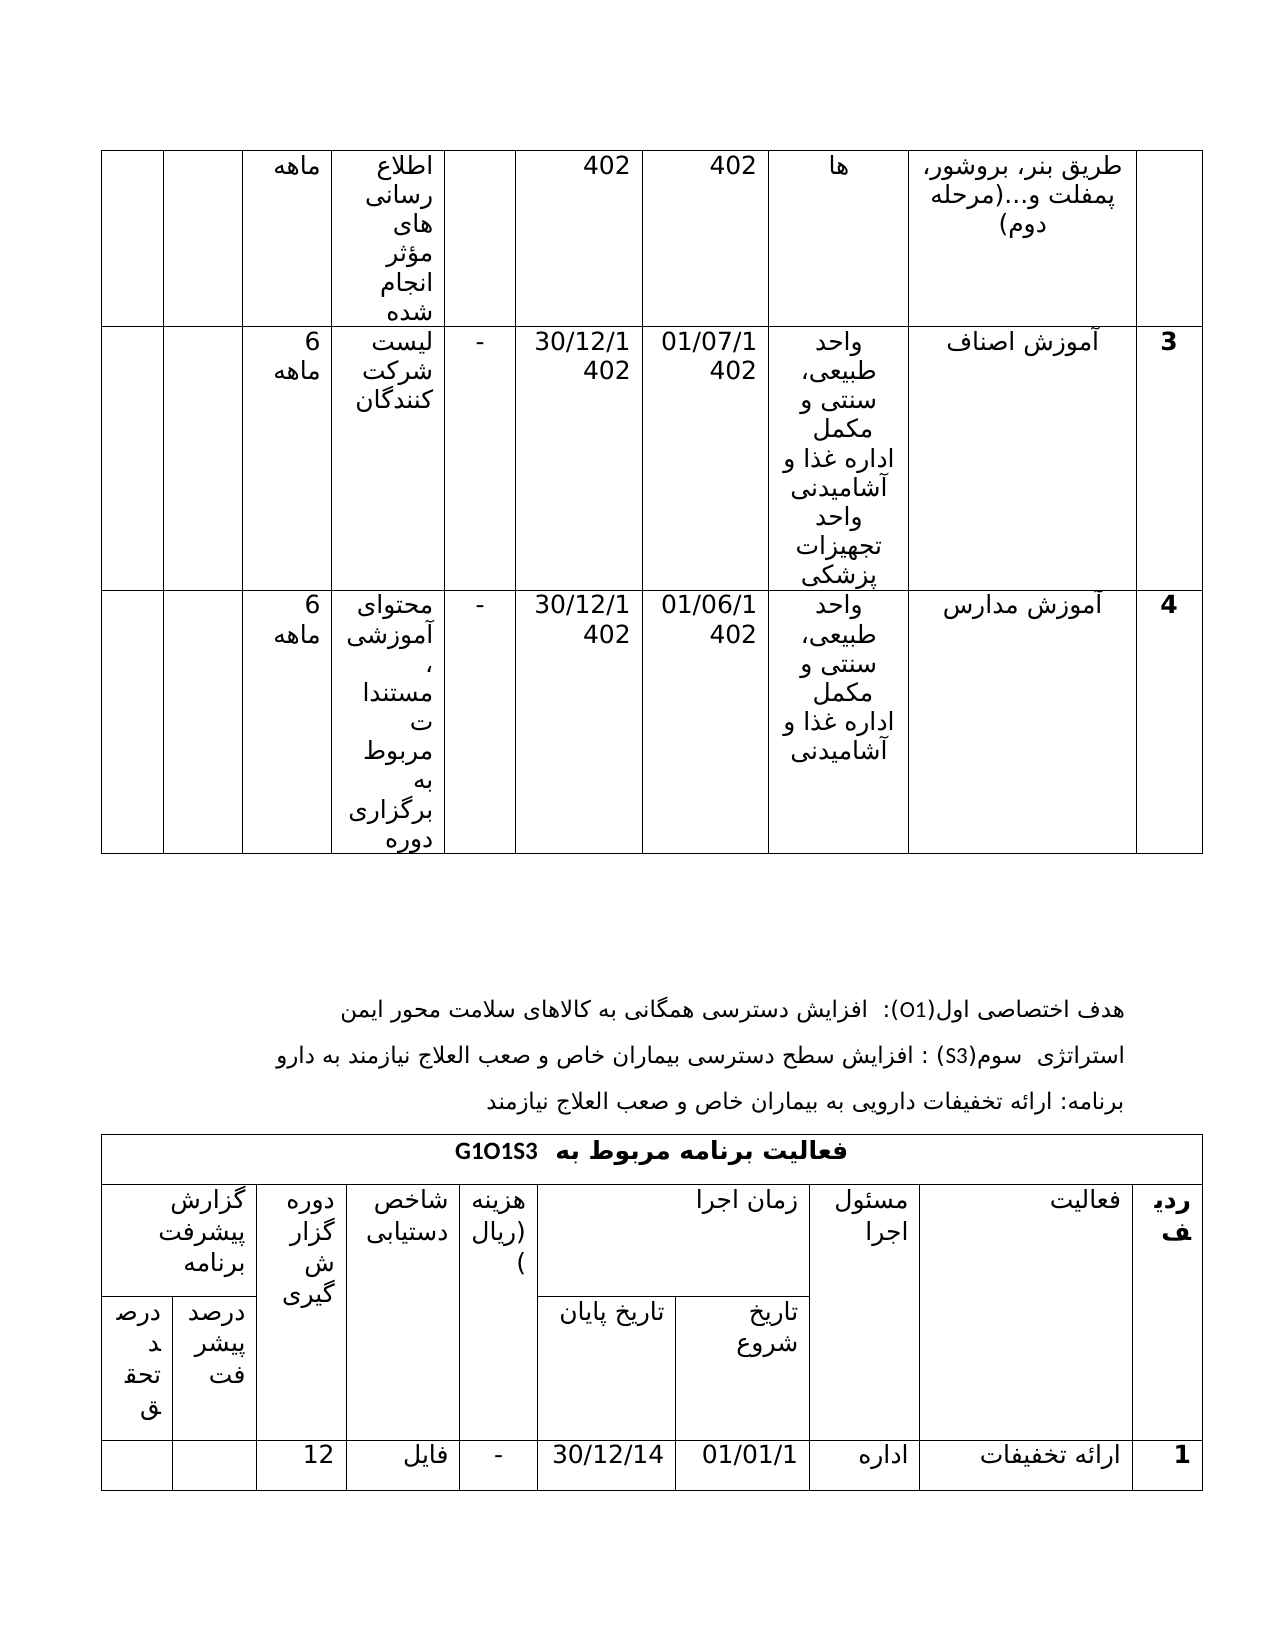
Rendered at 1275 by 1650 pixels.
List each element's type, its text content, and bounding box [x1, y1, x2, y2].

table_cell - [445, 151, 515, 326]
table_cell 01/07/1402 [643, 151, 768, 326]
table_cell فعالیت [920, 1185, 1132, 1439]
table_cell دوره گزارش گیری [257, 1185, 346, 1439]
table_cell [102, 151, 163, 326]
table_header فعالیت برنامه مربوط به G1O1S3 [102, 1135, 1202, 1184]
table_cell 01/07/1402 [643, 327, 768, 589]
table_cell اداره دارو [810, 1441, 919, 1490]
table_cell [164, 151, 242, 326]
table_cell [909, 151, 1136, 326]
table_cell 30/12/1402 [516, 591, 642, 853]
table_cell لیست شرکت کنندگان [332, 327, 444, 589]
table_cell - [460, 1441, 537, 1490]
text برنامه: ارائه تخفیفات دارویی به بیماران خاص و صعب العلاج نیازمند [150, 1088, 1125, 1115]
table_cell گزارش پیشرفت برنامه [102, 1185, 256, 1296]
text هدف اختصاصی اول(O1): افزایش دسترسی همگانی به کالاهای سلامت محور ایمن [150, 995, 1125, 1023]
table_cell درصد تحقق [102, 1297, 172, 1439]
table_cell واحد طبیعی، سنتی و مکمل اداره غذا و آشامیدنی واحد تجهیزات پزشکی [769, 327, 908, 589]
table_cell 6 ماهه [243, 591, 331, 853]
table_cell - [445, 327, 515, 589]
table_cell هزینه (ریال) [460, 1185, 537, 1439]
table_cell 2 [1137, 151, 1202, 326]
table_cell 12 ماهه [257, 1441, 346, 1490]
table_cell کلیه واحد ها [769, 151, 908, 326]
table_cell 6 ماهه [243, 151, 331, 326]
table_cell تاریخ پایان [538, 1297, 675, 1439]
text استراتژی سوم(S3) : افزایش سطح دسترسی بیماران خاص و صعب العلاج نیازمند به دارو [150, 1042, 1125, 1070]
table_cell محتوای آموزشی، مستندات مربوط به برگزاری دوره [332, 591, 444, 853]
table_cell 30/12/1402 [516, 327, 642, 589]
table_cell آموزش مدارس [909, 591, 1136, 853]
table_cell شاخص دستیابی [347, 1185, 459, 1439]
table_cell [164, 591, 242, 853]
table_cell 30/12/1402 [538, 1441, 675, 1490]
table_cell زمان اجرا [538, 1185, 809, 1296]
table_cell 01/06/1402 [643, 591, 768, 853]
table_cell 1 [1133, 1441, 1202, 1490]
table_cell [102, 327, 163, 589]
table_cell [164, 327, 242, 589]
table_cell - [445, 591, 515, 853]
table_cell 30/12/1402 [516, 151, 642, 326]
table_cell 01/01/1402 [676, 1441, 809, 1490]
table_cell 6 ماهه [243, 327, 331, 589]
table_cell مسئول اجرا [810, 1185, 919, 1439]
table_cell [332, 151, 444, 326]
table_cell تاریخ شروع [676, 1297, 809, 1439]
table_cell 4 [1137, 591, 1202, 853]
table_cell واحد طبیعی، سنتی و مکمل اداره غذا و آشامیدنی [769, 591, 908, 853]
table_cell [102, 591, 163, 853]
table_cell [173, 1441, 256, 1490]
table_cell [102, 1441, 172, 1490]
table_cell درصد پیشرفت [173, 1297, 256, 1439]
table_cell 3 [1137, 327, 1202, 589]
table_cell فایل اکسل مربوطه [347, 1441, 459, 1490]
table_cell ردیف [1133, 1185, 1202, 1439]
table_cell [920, 1441, 1132, 1490]
table_cell آموزش اصناف [909, 327, 1136, 589]
